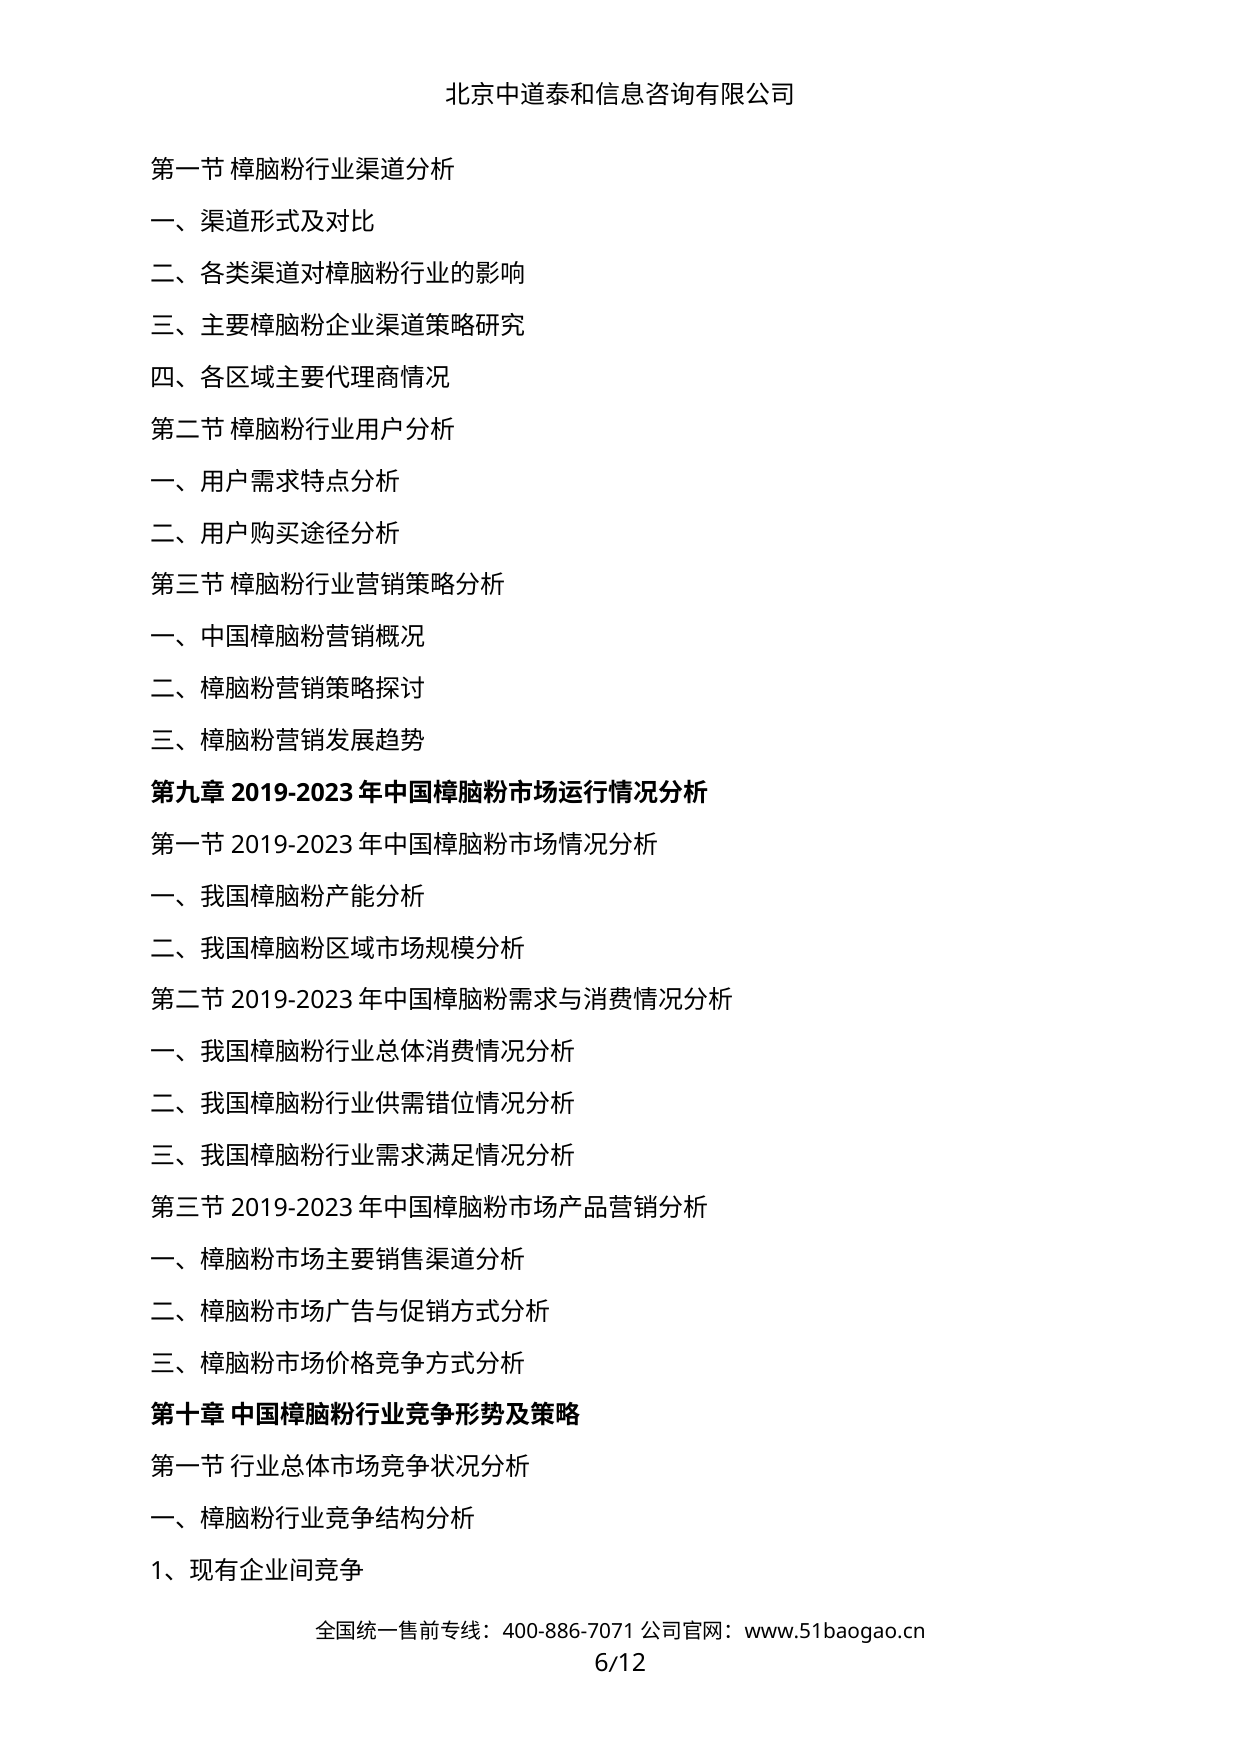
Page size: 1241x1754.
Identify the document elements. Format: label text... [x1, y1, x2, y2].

text 一、我国樟脑粉行业总体消费情况分析 [150, 1032, 1090, 1068]
text 第十章 中国樟脑粉行业竞争形势及策略 [150, 1395, 1090, 1431]
text 第二节 樟脑粉行业用户分析 [150, 409, 1090, 446]
text 二、我国樟脑粉区域市场规模分析 [150, 928, 1090, 964]
text 三、樟脑粉营销发展趋势 [150, 721, 1090, 757]
text 1、现有企业间竞争 [150, 1551, 1090, 1587]
text 一、中国樟脑粉营销概况 [150, 617, 1090, 653]
text 第一节 行业总体市场竞争状况分析 [150, 1447, 1090, 1483]
text 第一节 樟脑粉行业渠道分析 [150, 150, 1090, 186]
text 第三节 2019-2023年中国樟脑粉市场产品营销分析 [150, 1187, 1090, 1224]
text 三、樟脑粉市场价格竞争方式分析 [150, 1343, 1090, 1379]
text 一、樟脑粉市场主要销售渠道分析 [150, 1239, 1090, 1276]
text 二、各类渠道对樟脑粉行业的影响 [150, 254, 1090, 290]
text 二、樟脑粉营销策略探讨 [150, 669, 1090, 705]
text 二、樟脑粉市场广告与促销方式分析 [150, 1291, 1090, 1327]
text 一、渠道形式及对比 [150, 202, 1090, 238]
text 一、樟脑粉行业竞争结构分析 [150, 1499, 1090, 1535]
text 第九章 2019-2023年中国樟脑粉市场运行情况分析 [150, 772, 1090, 809]
text 三、主要樟脑粉企业渠道策略研究 [150, 306, 1090, 342]
text 四、各区域主要代理商情况 [150, 357, 1090, 394]
text 第一节 2019-2023年中国樟脑粉市场情况分析 [150, 824, 1090, 861]
text 一、用户需求特点分析 [150, 461, 1090, 497]
text 三、我国樟脑粉行业需求满足情况分析 [150, 1136, 1090, 1172]
text 二、我国樟脑粉行业供需错位情况分析 [150, 1084, 1090, 1120]
text 第三节 樟脑粉行业营销策略分析 [150, 565, 1090, 601]
text 第二节 2019-2023年中国樟脑粉需求与消费情况分析 [150, 980, 1090, 1016]
text 二、用户购买途径分析 [150, 513, 1090, 549]
text 一、我国樟脑粉产能分析 [150, 876, 1090, 912]
